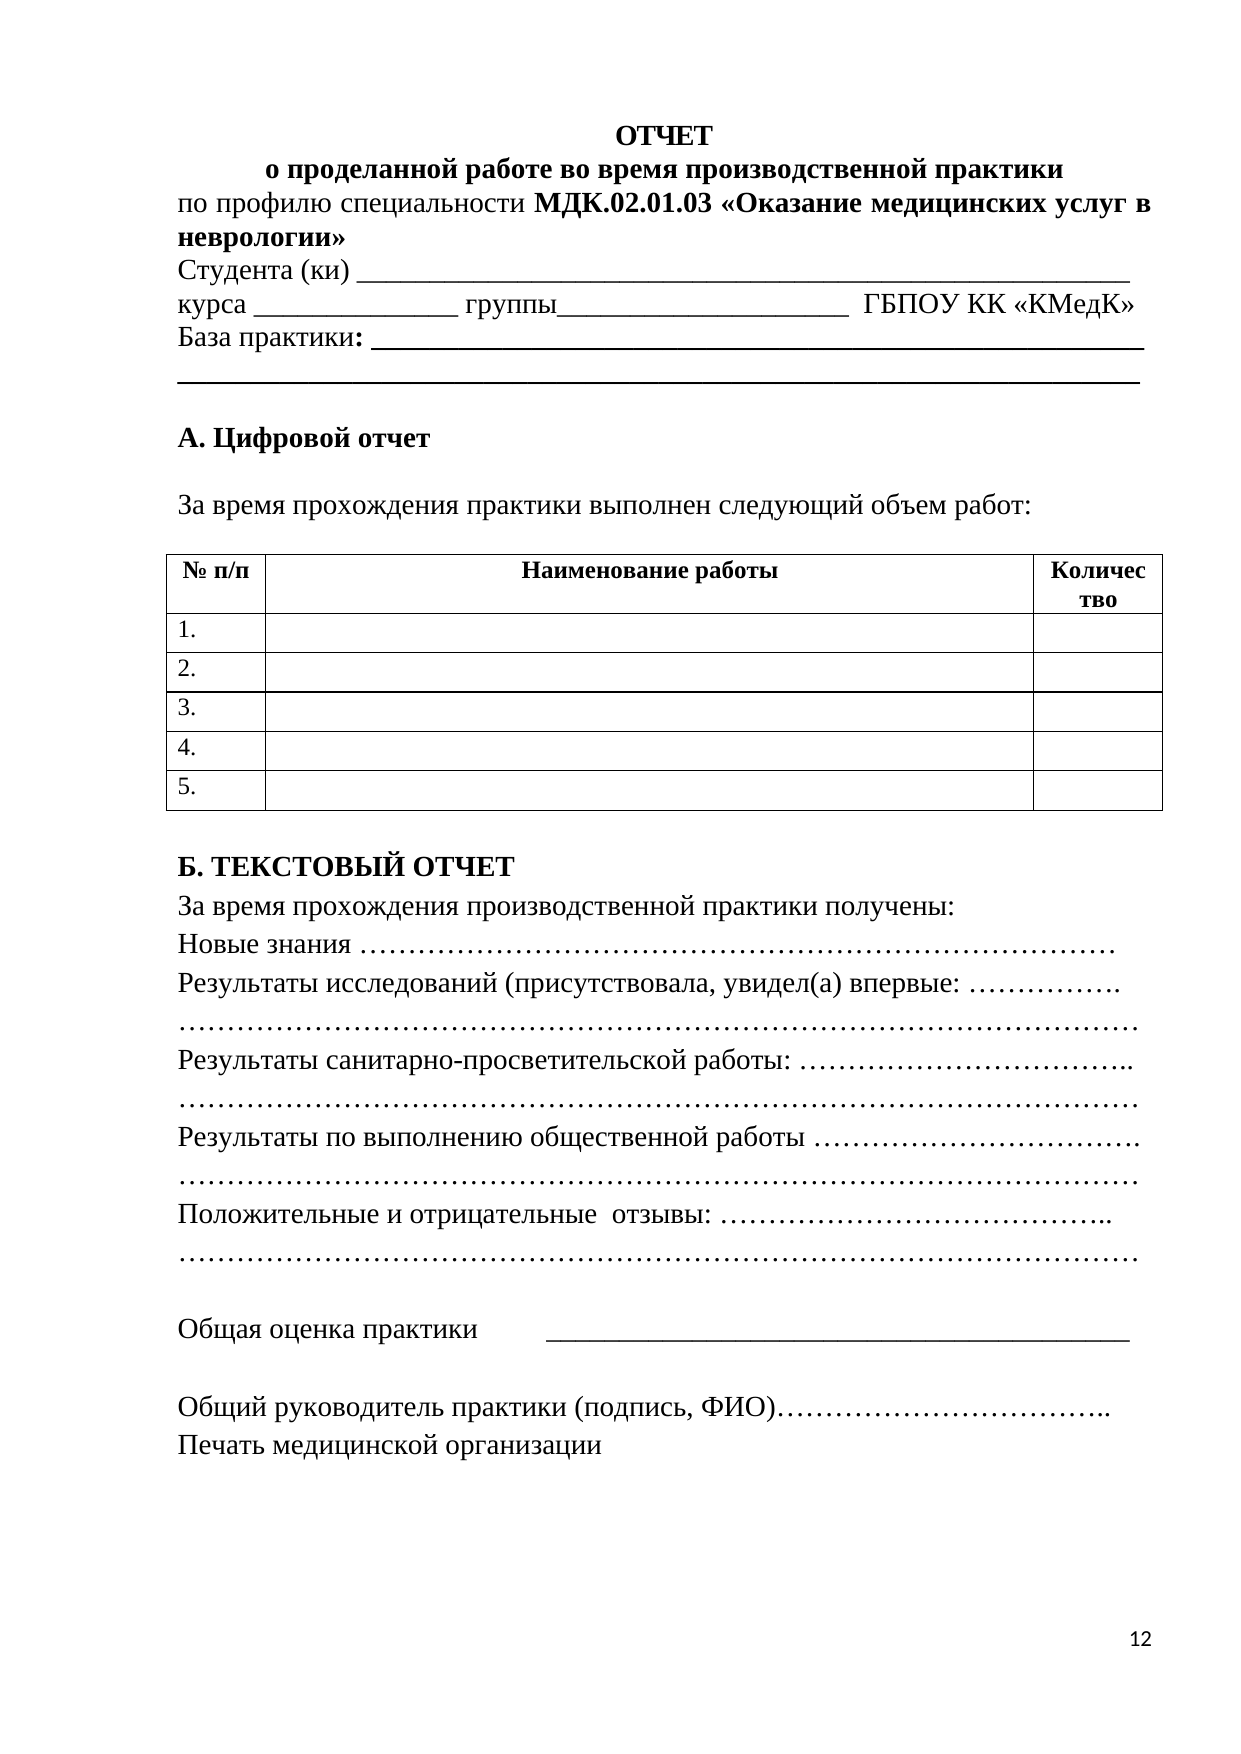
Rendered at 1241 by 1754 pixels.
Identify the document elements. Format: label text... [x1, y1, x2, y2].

text о проделанной работе во время производственной практики [177, 152, 1152, 185]
text Новые знания …………………………………………………………………… [177, 926, 1152, 960]
table_cell 4. [167, 732, 265, 770]
table_cell [1034, 693, 1162, 731]
table_cell [266, 614, 1033, 652]
table_cell [266, 693, 1033, 731]
text Студента (ки) _____________________________________________________ [177, 252, 1152, 286]
text Печать медицинской организации [177, 1427, 1152, 1461]
table_header № п/п [167, 555, 265, 613]
text __________________________________________________________________ [177, 353, 1152, 386]
text ……………………………………………………………………………………… [177, 1080, 1152, 1114]
text Результаты по выполнению общественной работы ……………………………. [177, 1119, 1152, 1152]
table_cell [266, 771, 1033, 809]
table_cell [1034, 771, 1162, 809]
text Положительные и отрицательные отзывы: ………………………………….. [177, 1196, 1152, 1229]
text Результаты исследований (присутствовала, увидел(а) впервые: ……………. [177, 965, 1152, 998]
text Общий руководитель практики (подпись, ФИО)…………………………….. [177, 1389, 1152, 1422]
text За время прохождения практики выполнен следующий объем работ: [177, 487, 1152, 521]
table_cell 1. [167, 614, 265, 652]
table_header Количество [1034, 555, 1162, 613]
table_header Наименование работы [266, 555, 1033, 613]
text А. Цифровой отчет [177, 420, 1152, 453]
text ОТЧЕТ [177, 118, 1152, 152]
text База практики: _____________________________________________________ [177, 319, 1152, 353]
text по профилю специальности МДК.02.01.03 «Оказание медицинских услуг в неврологии» [177, 185, 1152, 252]
table_cell [1034, 732, 1162, 770]
table_cell 3. [167, 693, 265, 731]
table_cell [1034, 614, 1162, 652]
table_cell [1034, 653, 1162, 691]
table_cell 5. [167, 771, 265, 809]
table_cell 2. [167, 653, 265, 691]
table_cell [266, 732, 1033, 770]
text курса ______________ группы____________________ ГБПОУ КК «КМедК» [177, 286, 1152, 319]
table_cell [266, 653, 1033, 691]
text Б. ТЕКСТОВЫЙ ОТЧЕТ [177, 849, 1152, 883]
text Общая оценка практики ________________________________________ [177, 1312, 1152, 1345]
text ……………………………………………………………………………………… [177, 1157, 1152, 1191]
text ……………………………………………………………………………………… [177, 1234, 1152, 1268]
text За время прохождения производственной практики получены: [177, 888, 1152, 921]
text ………………………………………………………………………………………Результаты санитарно-просветительской работы: …………………………….. [177, 1003, 1152, 1075]
